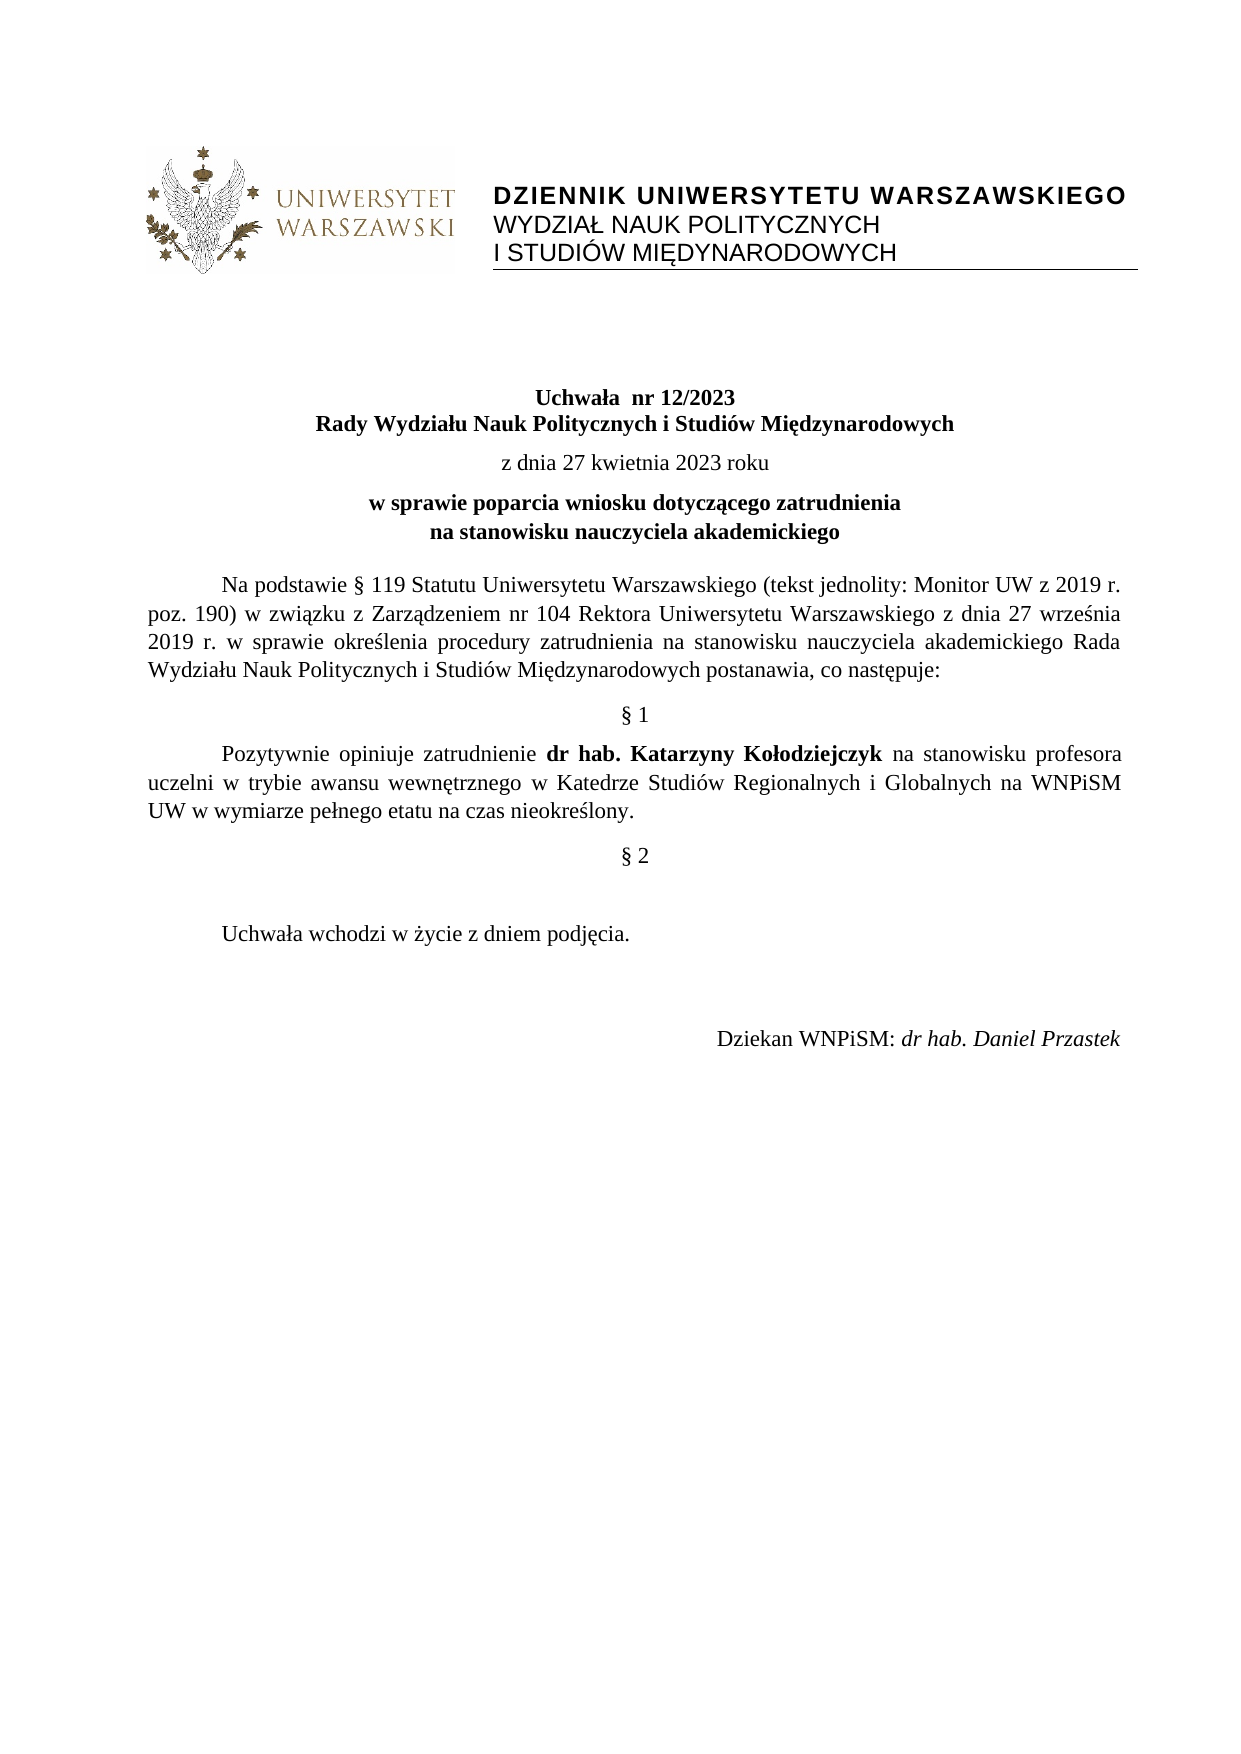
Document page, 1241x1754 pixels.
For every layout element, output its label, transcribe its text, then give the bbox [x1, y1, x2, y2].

text na stanowisku nauczyciela akademickiego [148, 518, 1122, 544]
text Dziekan WNPiSM: dr hab. Daniel Przastek [443, 1025, 1122, 1051]
text w sprawie poparcia wniosku dotyczącego zatrudnienia [148, 489, 1122, 516]
text Pozytywnie opiniuje zatrudnienie dr hab. Katarzyny Kołodziejczyk na stanowisku profesora uczelni w trybie awansu wewnętrznego w Katedrze Studiów Regionalnych i Globalnych na WNPiSM UW w wymiarze pełnego etatu na czas nieokreślony. [148, 740, 1122, 824]
text z dnia 27 kwietnia 2023 roku [148, 449, 1122, 475]
text § 2 [148, 842, 1122, 869]
text Na podstawie § 119 Statutu Uniwersytetu Warszawskiego (tekst jednolity: Monitor UW z 2019 r. poz. 190) w związku z Zarządzeniem nr 104 Rektora Uniwersytetu Warszawskiego z dnia 27 września 2019 r. w sprawie określenia procedury zatrudnienia na stanowisku nauczyciela akademickiego Rada Wydziału Nauk Politycznych i Studiów Międzynarodowych postanawia, co następuje: [148, 571, 1122, 683]
text Rady Wydziału Nauk Politycznych i Studiów Międzynarodowych [148, 410, 1122, 436]
picture [146, 146, 455, 274]
text § 1 [148, 702, 1122, 728]
text Uchwała nr 12/2023 [148, 384, 1122, 410]
text Uchwała wchodzi w życie z dniem podjęcia. [148, 920, 1122, 946]
